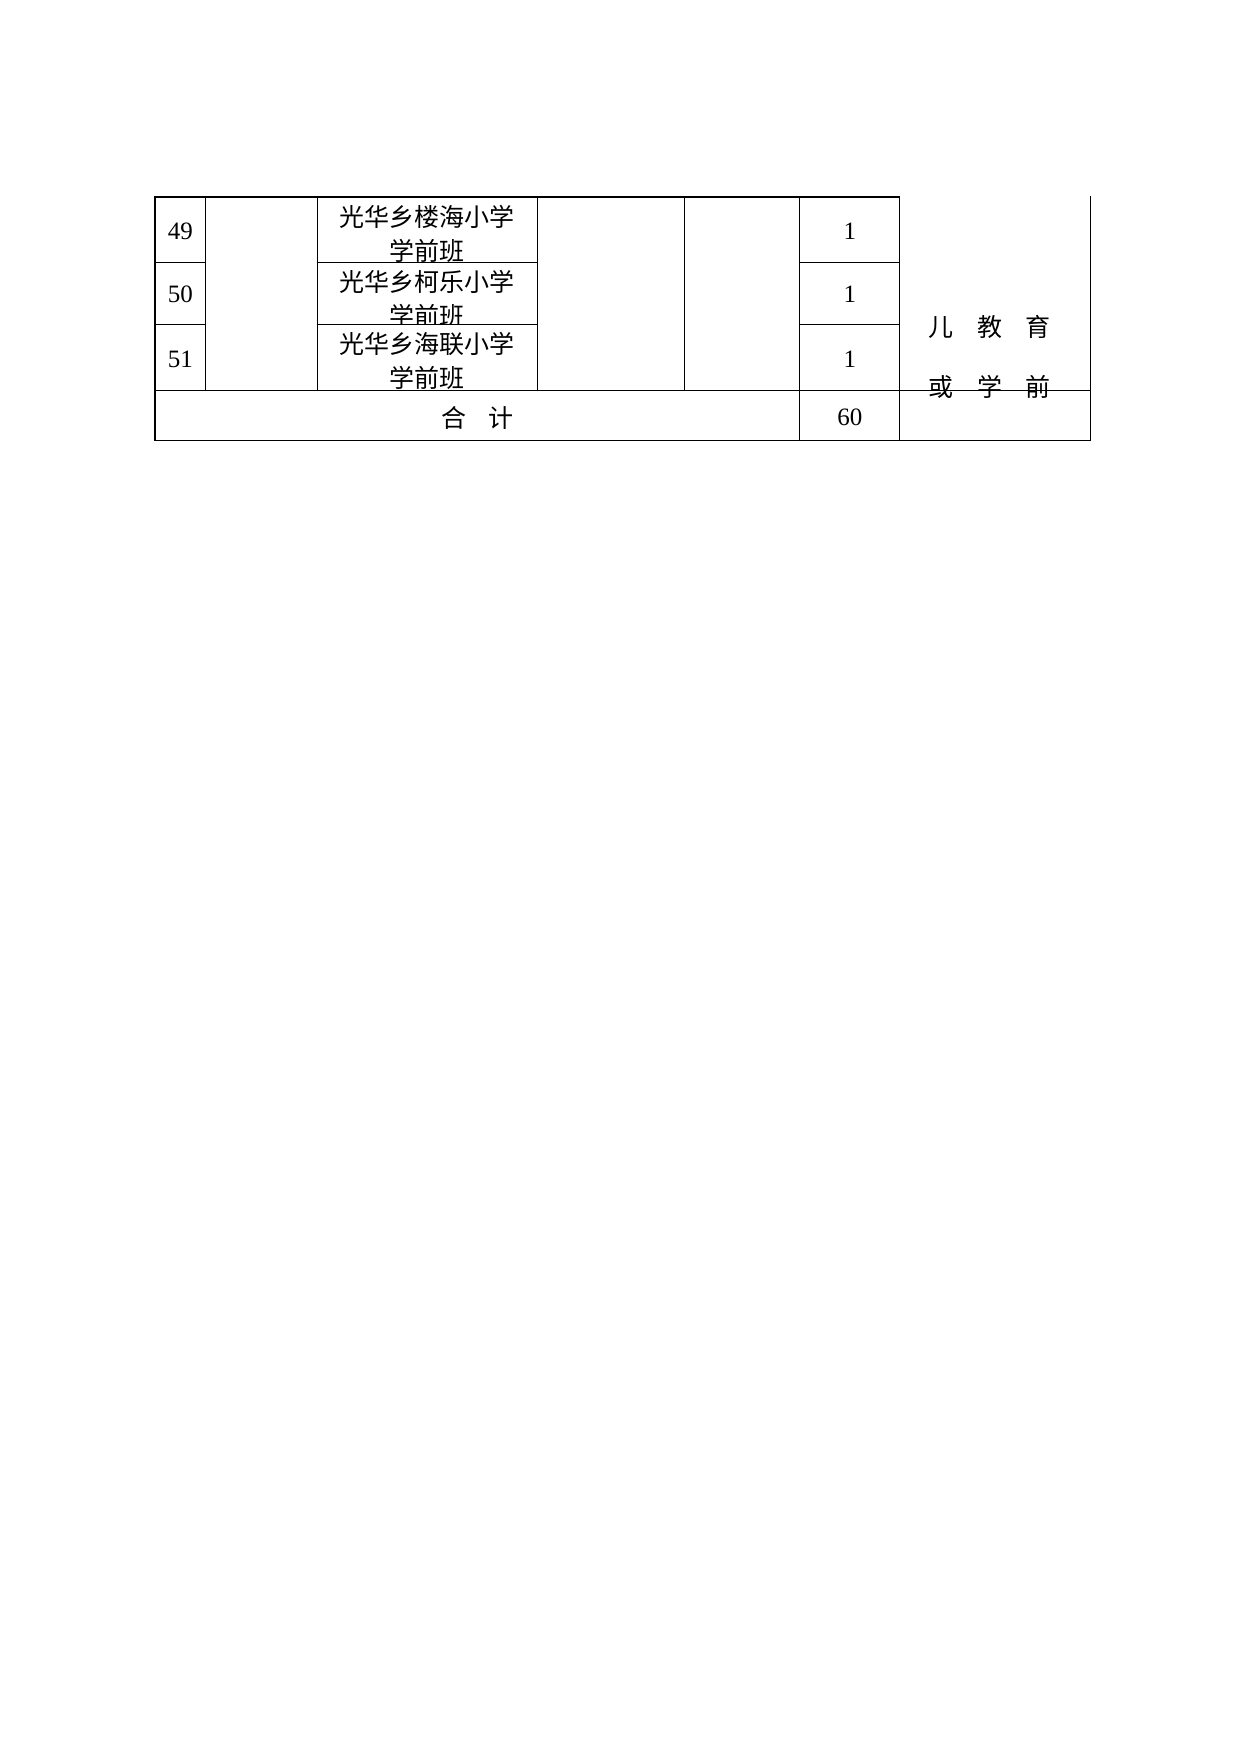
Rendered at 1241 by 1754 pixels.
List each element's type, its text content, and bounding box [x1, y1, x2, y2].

table_cell [900, 391, 1090, 440]
table_cell 光华乡海联小学 学前班 [318, 325, 537, 390]
table_cell 1 [800, 325, 899, 390]
table_cell 51 [156, 325, 205, 390]
table_cell 合 计 [156, 391, 799, 440]
table_cell 1 [800, 198, 899, 262]
table_cell 光华乡楼海小学 学前班 [318, 198, 537, 262]
table_cell 1 [800, 263, 899, 323]
table_cell 49 [156, 198, 205, 262]
table_cell 光华乡柯乐小学 学前班 [318, 263, 537, 323]
table_cell 60 [800, 391, 899, 440]
table_cell 50 [156, 263, 205, 323]
